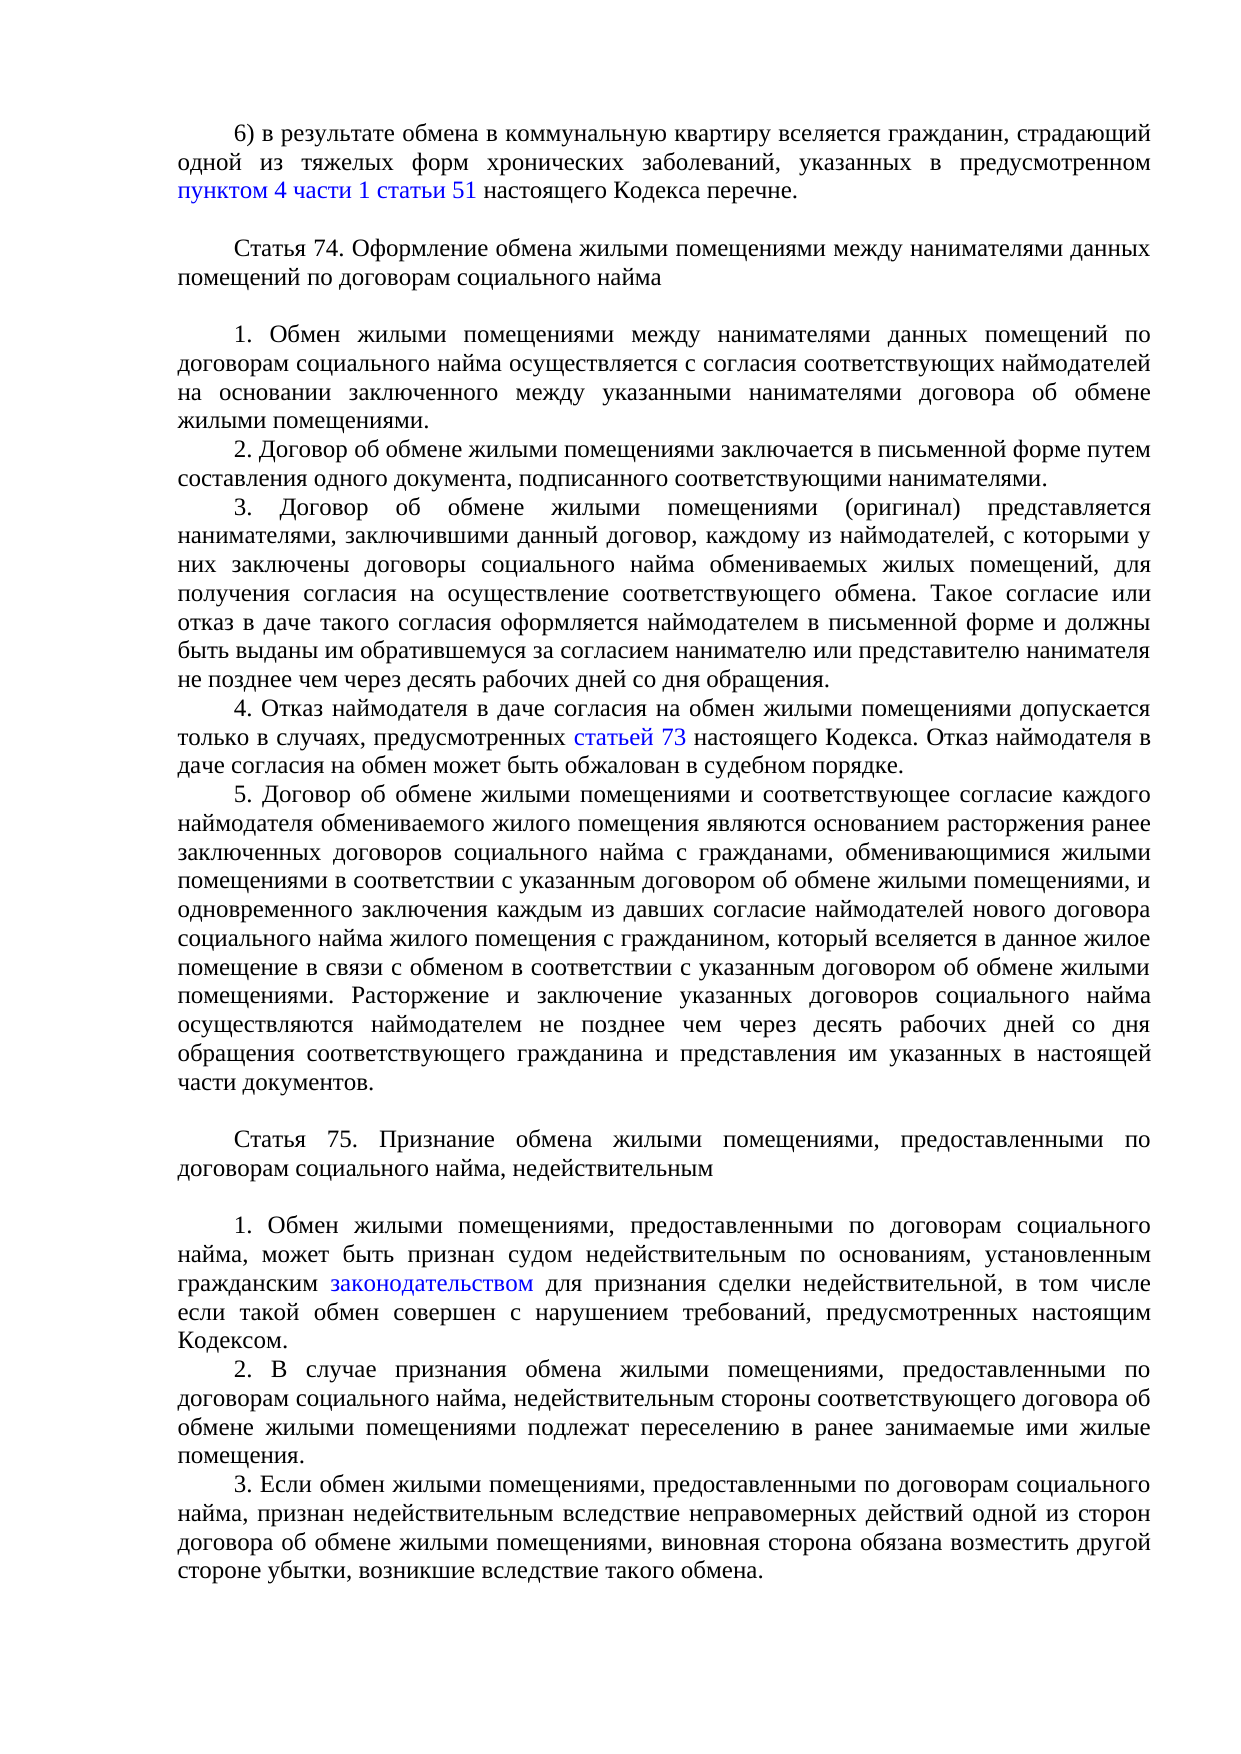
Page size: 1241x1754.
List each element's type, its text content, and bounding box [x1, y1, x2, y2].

text 2. В случае признания обмена жилыми помещениями, предоставленными по договорам социального найма, недействительным стороны соответствующего договора об обмене жилыми помещениями подлежат переселению в ранее занимаемые ими жилые помещения. [177, 1354, 1152, 1469]
text 6) в результате обмена в коммунальную квартиру вселяется гражданин, страдающий одной из тяжелых форм хронических заболеваний, указанных в предусмотренном пунктом 4 части 1 статьи 51 настоящего Кодекса перечне. [177, 118, 1152, 204]
text Статья 75. Признание обмена жилыми помещениями, предоставленными по договорам социального найма, недействительным [177, 1124, 1152, 1182]
text 1. Обмен жилыми помещениями между нанимателями данных помещений по договорам социального найма осуществляется с согласия соответствующих наймодателей на основании заключенного между указанными нанимателями договора об обмене жилыми помещениями. [177, 319, 1152, 434]
text 5. Договор об обмене жилыми помещениями и соответствующее согласие каждого наймодателя обмениваемого жилого помещения являются основанием расторжения ранее заключенных договоров социального найма с гражданами, обменивающимися жилыми помещениями в соответствии с указанным договором об обмене жилыми помещениями, и одновременного заключения каждым из давших согласие наймодателей нового договора социального найма жилого помещения с гражданином, который вселяется в данное жилое помещение в связи с обменом в соответствии с указанным договором об обмене жилыми помещениями. Расторжение и заключение указанных договоров социального найма осуществляются наймодателем не позднее чем через десять рабочих дней со дня обращения соответствующего гражданина и представления им указанных в настоящей части документов. [177, 779, 1152, 1096]
text 2. Договор об обмене жилыми помещениями заключается в письменной форме путем составления одного документа, подписанного соответствующими нанимателями. [177, 434, 1152, 492]
text Статья 74. Оформление обмена жилыми помещениями между нанимателями данных помещений по договорам социального найма [177, 233, 1152, 291]
text 4. Отказ наймодателя в даче согласия на обмен жилыми помещениями допускается только в случаях, предусмотренных статьей 73 настоящего Кодекса. Отказ наймодателя в даче согласия на обмен может быть обжалован в судебном порядке. [177, 693, 1152, 779]
text 3. Если обмен жилыми помещениями, предоставленными по договорам социального найма, признан недействительным вследствие неправомерных действий одной из сторон договора об обмене жилыми помещениями, виновная сторона обязана возместить другой стороне убытки, возникшие вследствие такого обмена. [177, 1469, 1152, 1584]
text 1. Обмен жилыми помещениями, предоставленными по договорам социального найма, может быть признан судом недействительным по основаниям, установленным гражданским законодательством для признания сделки недействительной, в том числе если такой обмен совершен с нарушением требований, предусмотренных настоящим Кодексом. [177, 1211, 1152, 1354]
text 3. Договор об обмене жилыми помещениями (оригинал) представляется нанимателями, заключившими данный договор, каждому из наймодателей, с которыми у них заключены договоры социального найма обмениваемых жилых помещений, для получения согласия на осуществление соответствующего обмена. Такое согласие или отказ в даче такого согласия оформляется наймодателем в письменной форме и должны быть выданы им обратившемуся за согласием нанимателю или представителю нанимателя не позднее чем через десять рабочих дней со дня обращения. [177, 492, 1152, 693]
